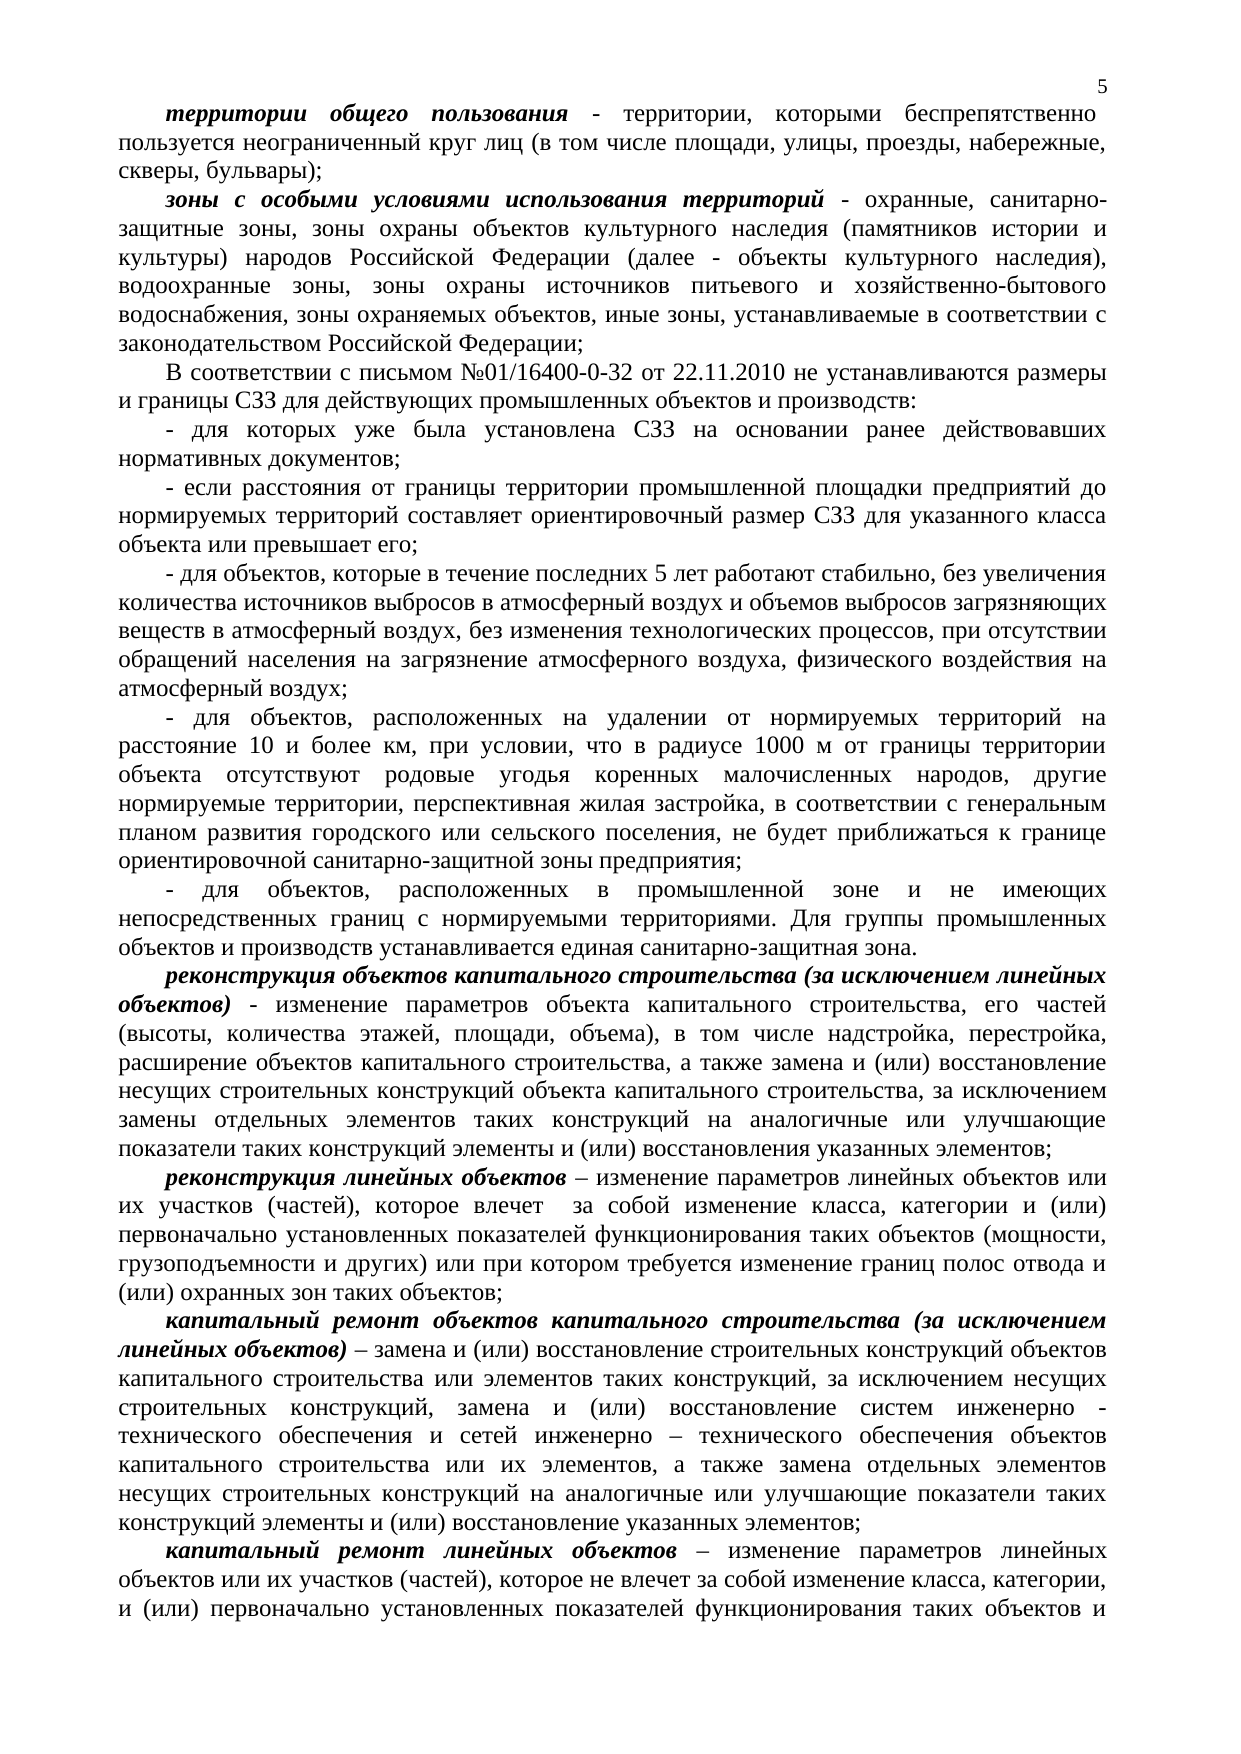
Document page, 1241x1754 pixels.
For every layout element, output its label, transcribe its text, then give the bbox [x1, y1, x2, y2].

text зоны с особыми условиями использования территорий - охранные, санитарно-защитные зоны, зоны охраны объектов культурного наследия (памятников истории и культуры) народов Российской Федерации (далее - объекты культурного наследия), водоохранные зоны, зоны охраны источников питьевого и хозяйственно-бытового водоснабжения, зоны охраняемых объектов, иные зоны, устанавливаемые в соответствии с законодательством Российской Федерации; [118, 184, 1107, 357]
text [118, 1535, 1107, 1622]
text капитальный ремонт объектов капитального строительства (за исключением линейных объектов) – замена и (или) восстановление строительных конструкций объектов капитального строительства или элементов таких конструкций, за исключением несущих строительных конструкций, замена и (или) восстановление систем инженерно - технического обеспечения и сетей инженерно – технического обеспечения объектов капитального строительства или их элементов, а также замена отдельных элементов несущих строительных конструкций на аналогичные или улучшающие показатели таких конструкций элементы и (или) восстановление указанных элементов; [118, 1305, 1107, 1535]
text - если расстояния от границы территории промышленной площадки предприятий до нормируемых территорий составляет ориентировочный размер СЗЗ для указанного класса объекта или превышает его; [118, 472, 1107, 558]
text территории общего пользования - территории, которыми беспрепятственно пользуется неограниченный круг лиц (в том числе площади, улицы, проезды, набережные, скверы, бульвары); [118, 98, 1107, 184]
text В соответствии с письмом №01/16400-0-32 от 22.11.2010 не устанавливаются размеры и границы СЗЗ для действующих промышленных объектов и производств: [118, 357, 1107, 414]
text реконструкция объектов капитального строительства (за исключением линейных объектов) - изменение параметров объекта капитального строительства, его частей (высоты, количества этажей, площади, объема), в том числе надстройка, перестройка, расширение объектов капитального строительства, а также замена и (или) восстановление несущих строительных конструкций объекта капитального строительства, за исключением замены отдельных элементов таких конструкций на аналогичные или улучшающие показатели таких конструкций элементы и (или) восстановления указанных элементов; [118, 960, 1107, 1162]
text реконструкция линейных объектов – изменение параметров линейных объектов или их участков (частей), которое влечет за собой изменение класса, категории и (или) первоначально установленных показателей функционирования таких объектов (мощности, грузоподъемности и других) или при котором требуется изменение границ полос отвода и (или) охранных зон таких объектов; [118, 1162, 1107, 1305]
text - для объектов, расположенных в промышленной зоне и не имеющих непосредственных границ с нормируемыми территориями. Для группы промышленных объектов и производств устанавливается единая санитарно-защитная зона. [118, 874, 1107, 960]
text - для которых уже была установлена СЗЗ на основании ранее действовавших нормативных документов; [118, 414, 1107, 472]
text - для объектов, которые в течение последних 5 лет работают стабильно, без увеличения количества источников выбросов в атмосферный воздух и объемов выбросов загрязняющих веществ в атмосферный воздух, без изменения технологических процессов, при отсутствии обращений населения на загрязнение атмосферного воздуха, физического воздействия на атмосферный воздух; [118, 558, 1107, 702]
text - для объектов, расположенных на удалении от нормируемых территорий на расстояние 10 и более км, при условии, что в радиусе от границы территории объекта отсутствуют родовые угодья коренных малочисленных народов, другие нормируемые территории, перспективная жилая застройка, в соответствии с генеральным планом развития городского или сельского поселения, не будет приближаться к границе ориентировочной санитарно-защитной зоны предприятия; [118, 702, 1107, 874]
